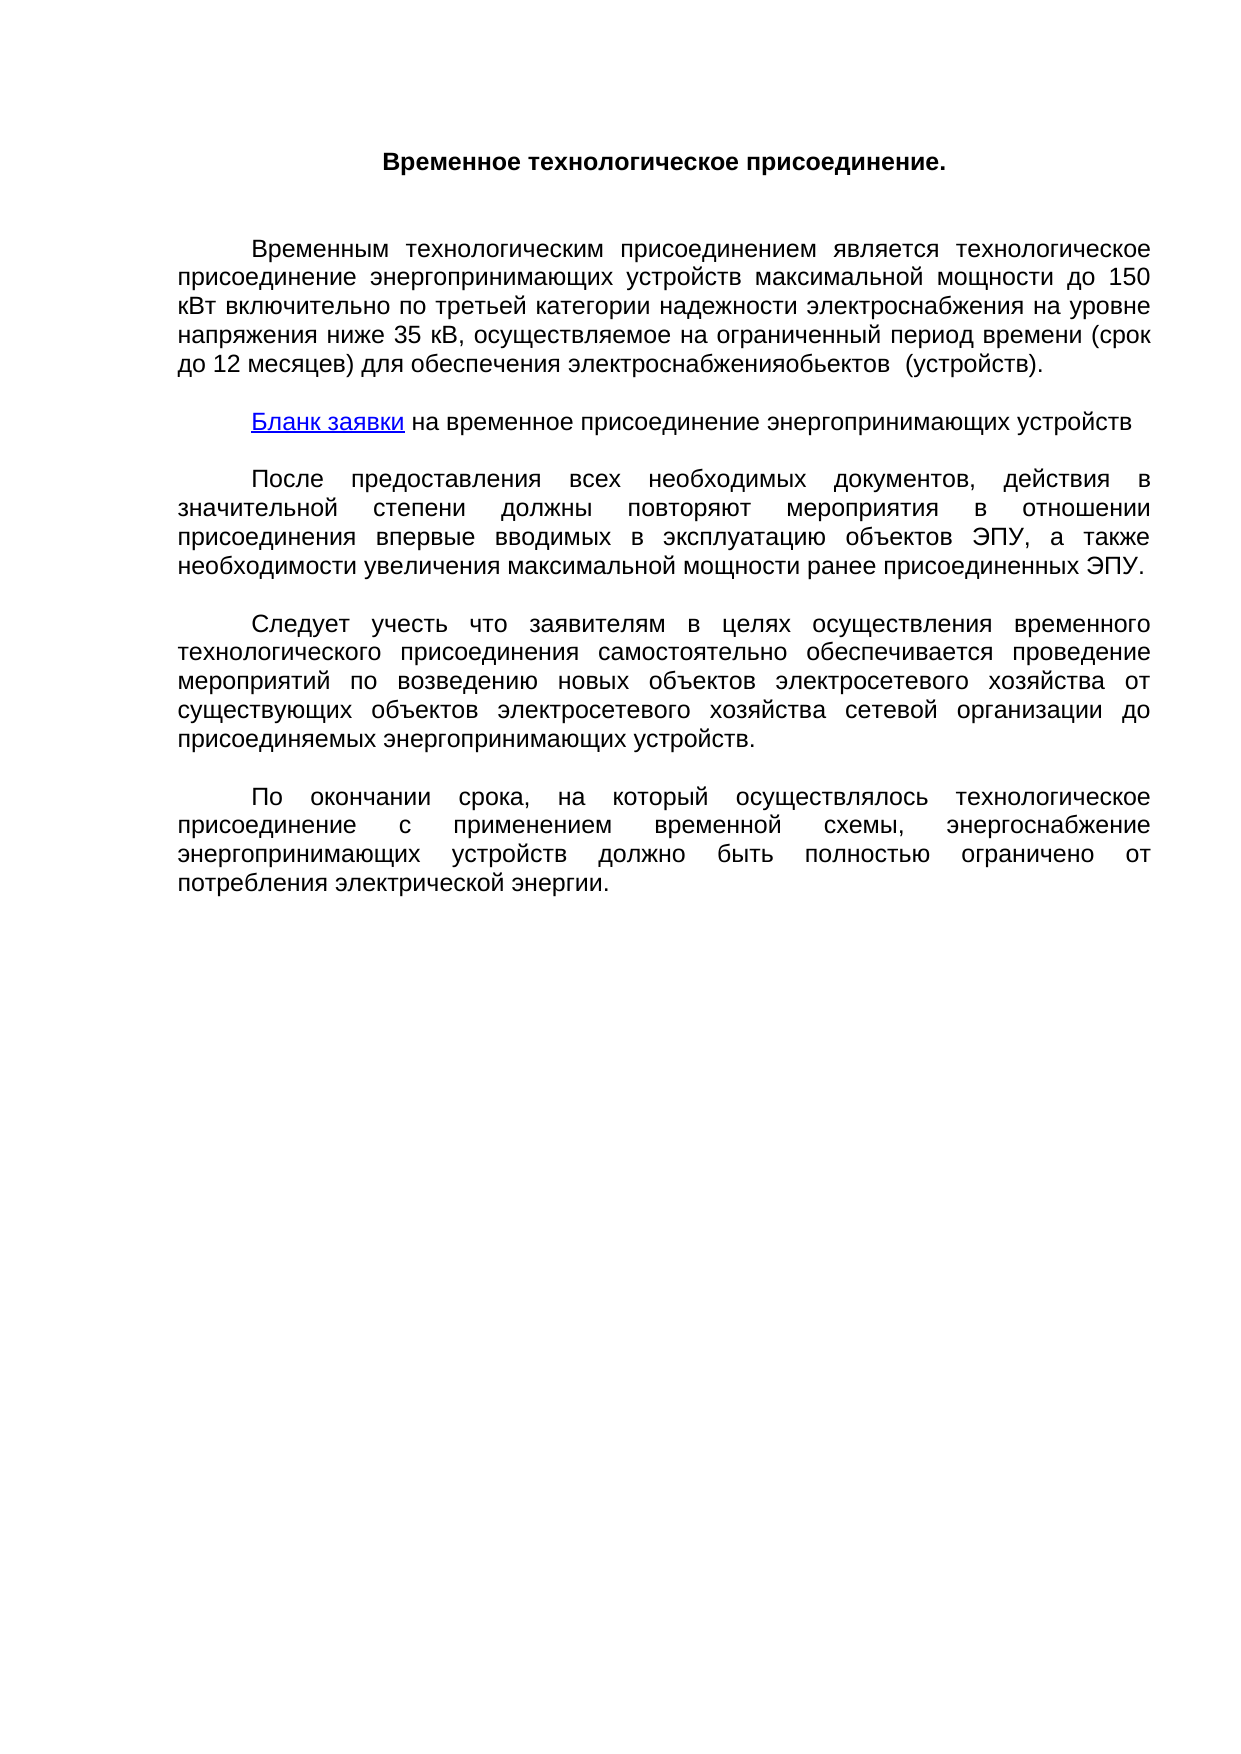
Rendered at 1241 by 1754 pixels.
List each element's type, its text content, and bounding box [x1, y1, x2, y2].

text После предоставления всех необходимых документов, действия в значительной степени должны повторяют мероприятия в отношении присоединения впервые вводимых в эксплуатацию объектов ЭПУ, а также необходимости увеличения максимальной мощности ранее присоединенных ЭПУ. [177, 464, 1152, 579]
text Бланк заявки на временное присоединение энергопринимающих устройств [177, 406, 1152, 435]
text Временным технологическим присоединением является технологическое присоединение энергопринимающих устройств максимальной мощности до 150 кВт включительно по третьей категории надежности электроснабжения на уровне напряжения ниже 35 кВ, осуществляемое на ограниченный период времени (срок до 12 месяцев) для обеспечения электроснабженияобьектов (устройств). [177, 233, 1152, 377]
text По окончании срока, на который осуществлялось технологическое присоединение с применением временной схемы, энергоснабжение энергопринимающих устройств должно быть полностью ограничено от потребления электрической энергии. [177, 781, 1152, 896]
text Временное технологическое присоединение. [177, 147, 1152, 176]
text Следует учесть что заявителям в целях осуществления временного технологического присоединения самостоятельно обеспечивается проведение мероприятий по возведению новых объектов электросетевого хозяйства от существующих объектов электросетевого хозяйства сетевой организации до присоединяемых энергопринимающих устройств. [177, 608, 1152, 752]
